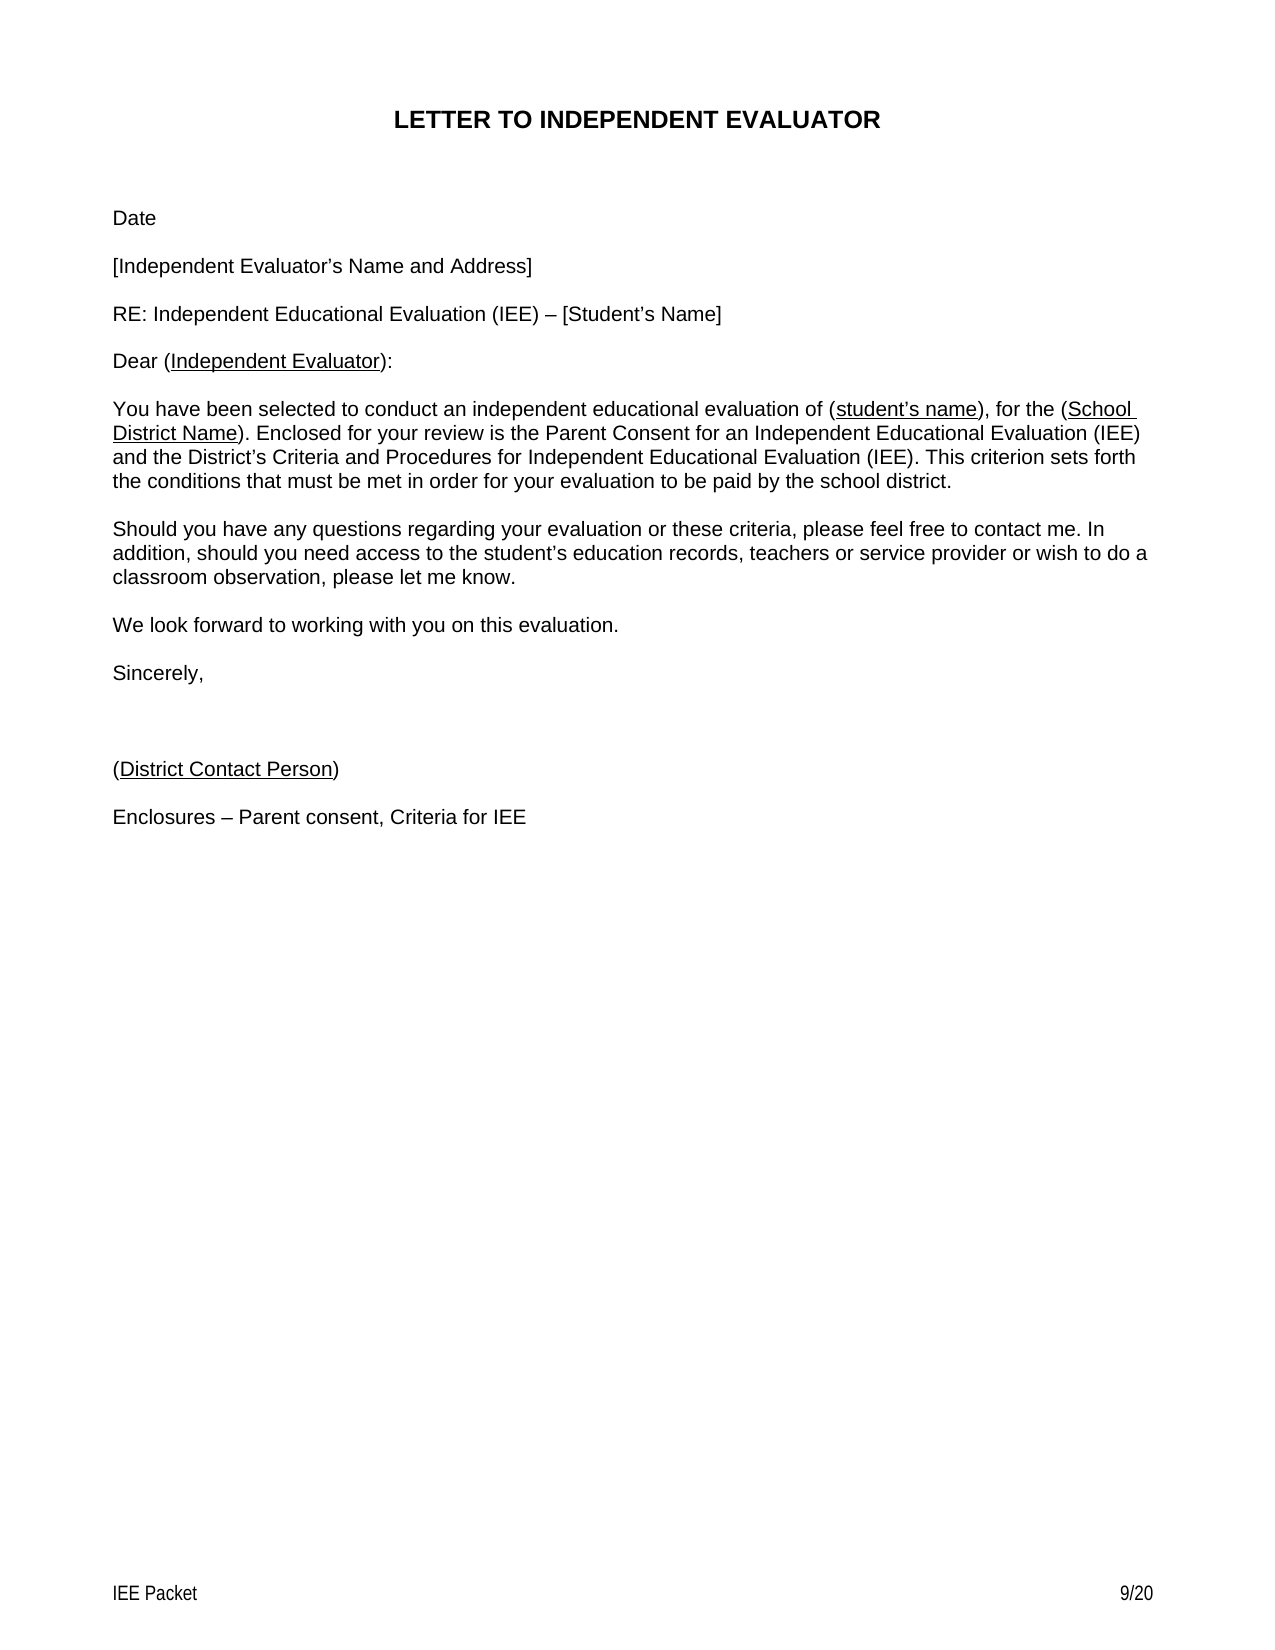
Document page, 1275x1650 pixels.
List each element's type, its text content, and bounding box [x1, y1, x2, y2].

text We look forward to working with you on this evaluation. [112, 613, 1162, 637]
text Sincerely, [112, 661, 1162, 685]
text [Independent Evaluator’s Name and Address] [112, 253, 1162, 277]
text Date [112, 206, 1162, 229]
text Enclosures – Parent consent, Criteria for IEE [112, 804, 1162, 828]
text (District Contact Person) [112, 757, 1162, 781]
subtitle LETTER TO INDEPENDENT EVALUATOR [112, 105, 1162, 134]
text Dear (Independent Evaluator): [112, 349, 1162, 373]
text You have been selected to conduct an independent educational evaluation of (student’s name), for the (School District Name). Enclosed for your review is the Parent Consent for an Independent Educational Evaluation (IEE) and the District’s Criteria and Procedures for Independent Educational Evaluation (IEE). This criterion sets forth the conditions that must be met in order for your evaluation to be paid by the school district. [112, 397, 1162, 493]
text Should you have any questions regarding your evaluation or these criteria, please feel free to contact me. In addition, should you need access to the student’s education records, teachers or service provider or wish to do a classroom observation, please let me know. [112, 517, 1162, 589]
text RE: Independent Educational Evaluation (IEE) – [Student’s Name] [112, 301, 1162, 325]
